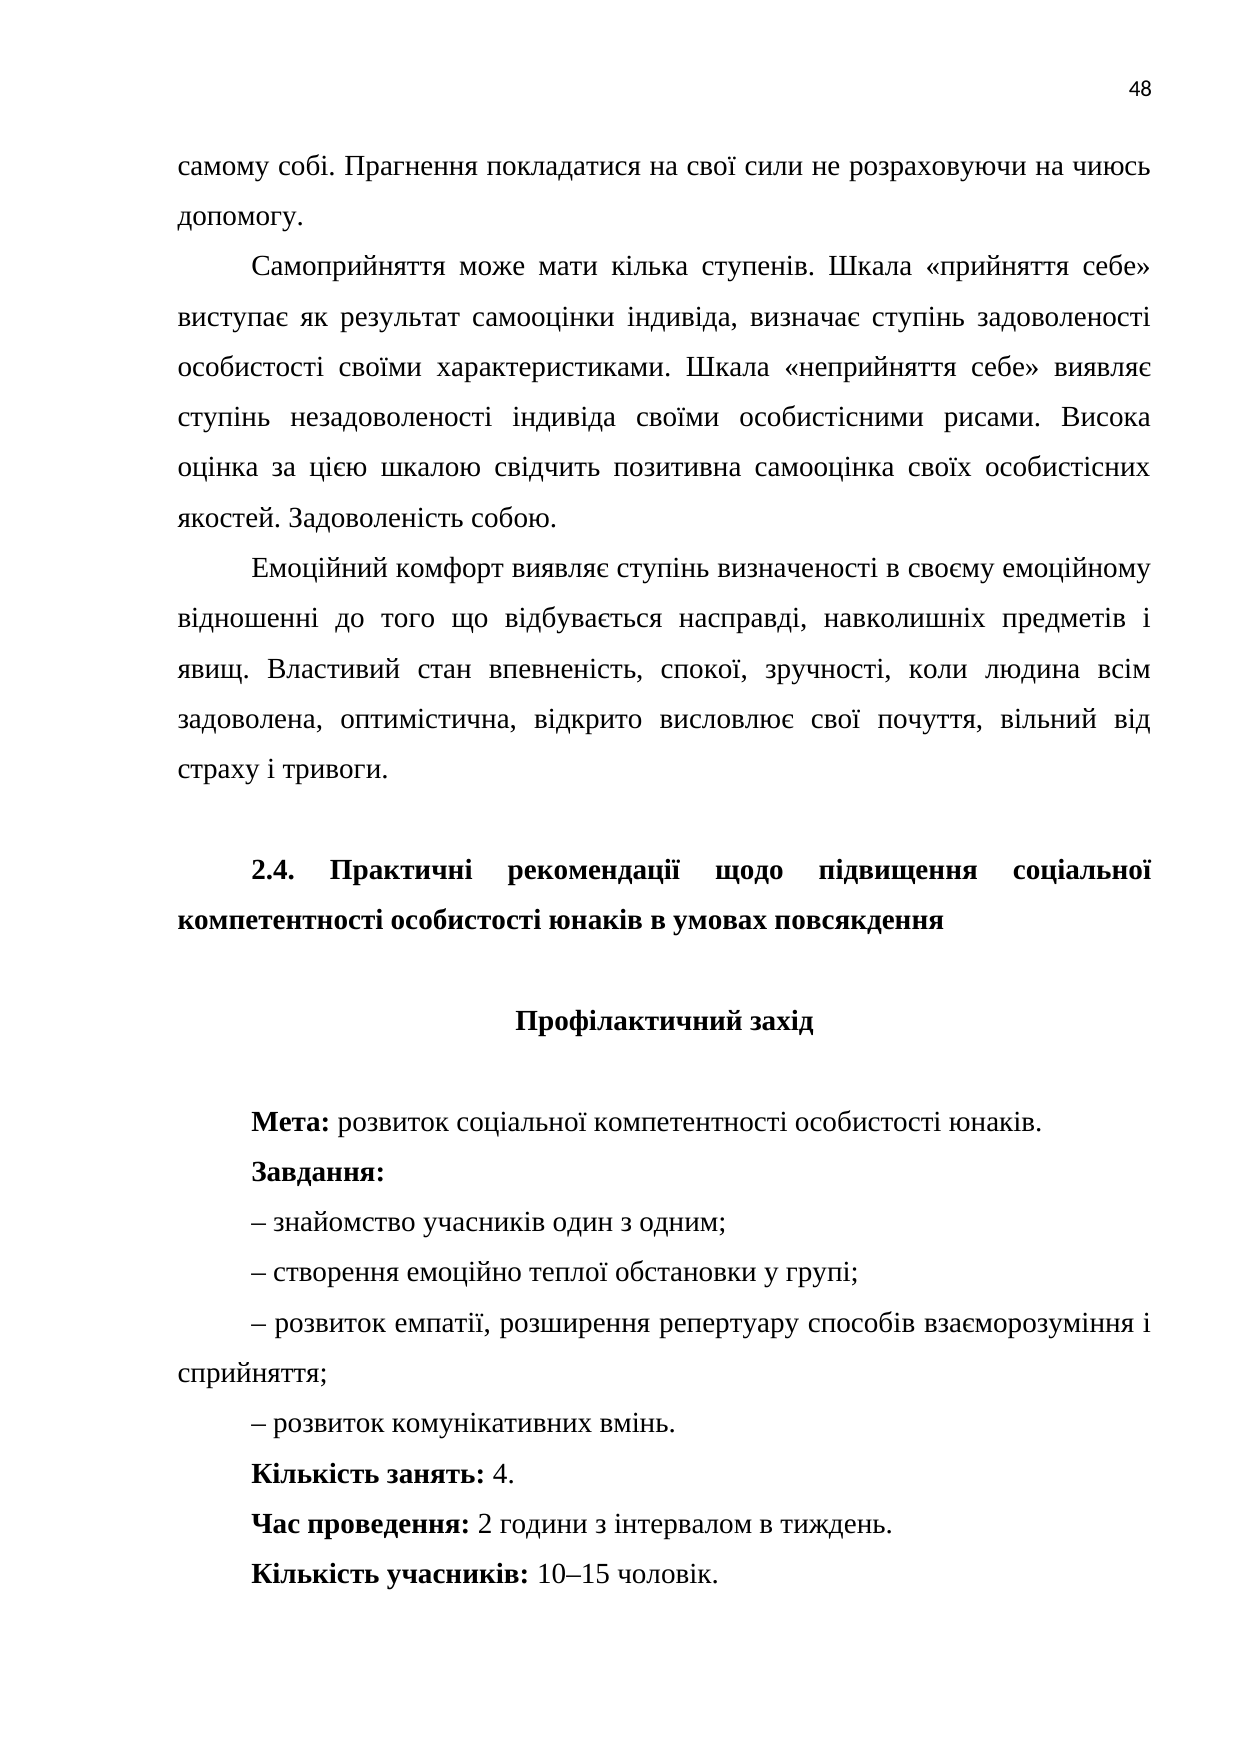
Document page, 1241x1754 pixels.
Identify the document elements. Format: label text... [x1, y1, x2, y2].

text – знайомство учасників один з одним; [177, 1204, 1152, 1238]
text – розвиток комунікативних вмінь. [177, 1406, 1152, 1439]
text Час проведення: 2 години з інтервалом в тиждень. [177, 1506, 1152, 1540]
text Профілактичний захід [177, 1003, 1152, 1037]
text Емоційний комфорт виявляє ступінь визначеності в своєму емоційному відношенні до того що відбувається насправді, навколишніх предметів і явищ. Властивий стан впевненість, спокої, зручності, коли людина всім задоволена, оптимістична, відкрито висловлює свої почуття, вільний від страху і тривоги. [177, 550, 1152, 785]
text Кількість учасників: 10–15 чоловік. [177, 1556, 1152, 1590]
text – створення емоційно теплої обстановки у групі; [177, 1254, 1152, 1288]
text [177, 148, 1152, 232]
text Самоприйняття може мати кілька ступенів. Шкала «прийняття себе» виступає як результат самооцінки індивіда, визначає ступінь задоволеності особистості своїми характеристиками. Шкала «неприйняття себе» виявляє ступінь незадоволеності індивіда своїми особистісними рисами. Висока оцінка за цією шкалою свідчить позитивна самооцінка своїх особистісних якостей. Задоволеність собою. [177, 248, 1152, 533]
text Завдання: [177, 1154, 1152, 1187]
text Кількість занять: 4. [177, 1456, 1152, 1489]
text – розвиток емпатії, розширення репертуару способів взаєморозуміння і сприйняття; [177, 1305, 1152, 1389]
subtitle 2.4. Практичні рекомендації щодо підвищення соціальної компетентності особистості юнаків в умовах повсякдення [177, 852, 1152, 936]
text Мета: розвиток соціальної компетентності особистості юнаків. [177, 1104, 1152, 1137]
